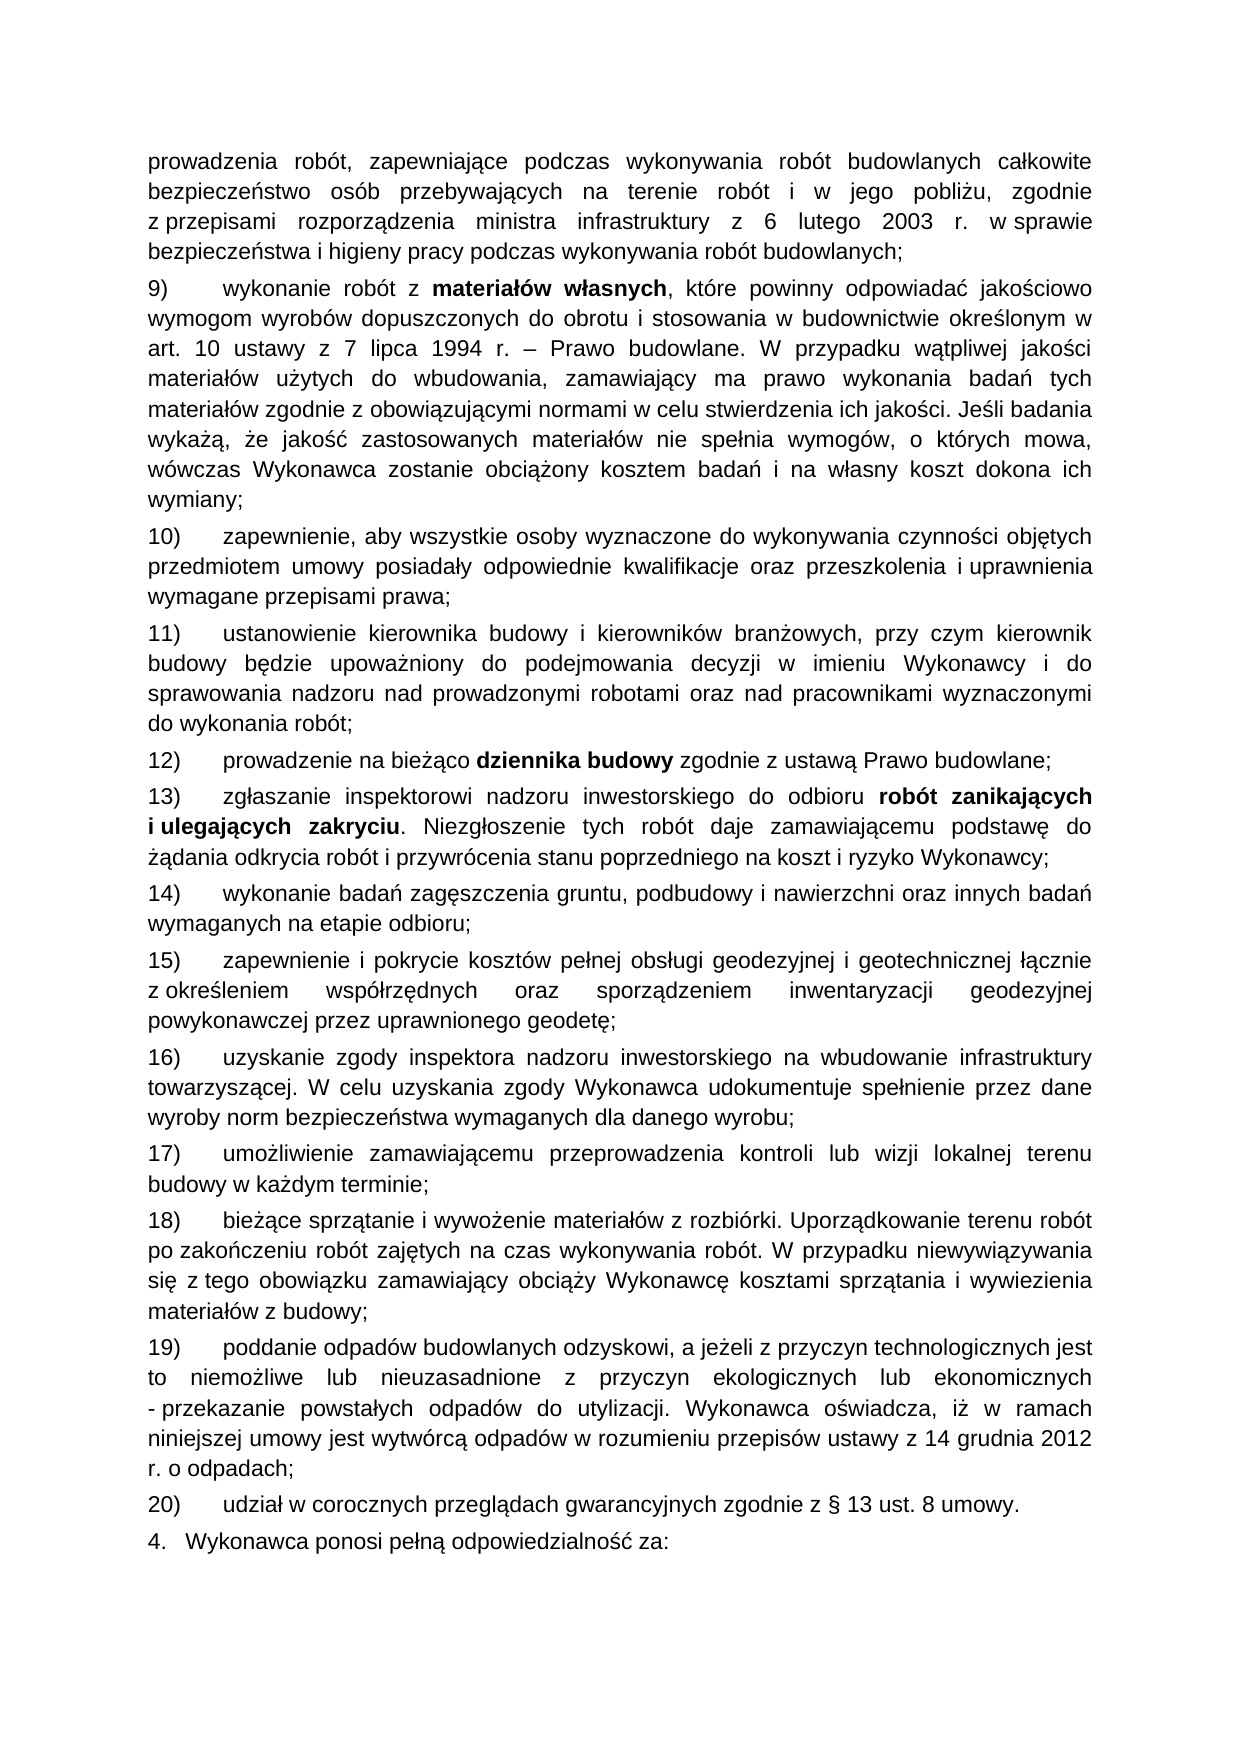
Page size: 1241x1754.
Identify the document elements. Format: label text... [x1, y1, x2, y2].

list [148, 148, 1093, 264]
list wykonanie badań zagęszczenia gruntu, podbudowy i nawierzchni oraz innych badań wymaganych na etapie odbioru; [148, 880, 1093, 936]
list uzyskanie zgody inspektora nadzoru inwestorskiego na wbudowanie infrastruktury towarzyszącej. W celu uzyskania zgody Wykonawca udokumentuje spełnienie przez dane wyroby norm bezpieczeństwa wymaganych dla danego wyrobu; [148, 1043, 1093, 1130]
list zapewnienie, aby wszystkie osoby wyznaczone do wykonywania czynności objętych przedmiotem umowy posiadały odpowiednie kwalifikacje oraz przeszkolenia i uprawnienia wymagane przepisami prawa; [148, 523, 1093, 609]
list umożliwienie zamawiającemu przeprowadzenia kontroli lub wizji lokalnej terenu budowy w każdym terminie; [148, 1140, 1093, 1197]
list zapewnienie i pokrycie kosztów pełnej obsługi geodezyjnej i geotechnicznej łącznie z określeniem współrzędnych oraz sporządzeniem inwentaryzacji geodezyjnej powykonawczej przez uprawnionego geodetę; [148, 947, 1093, 1033]
list wykonanie robót z materiałów własnych, które powinny odpowiadać jakościowo wymogom wyrobów dopuszczonych do obrotu i stosowania w budownictwie określonym w art. 10 ustawy z 7 lipca 1994 r. – Prawo budowlane. W przypadku wątpliwej jakości materiałów użytych do wbudowania, zamawiający ma prawo wykonania badań tych materiałów zgodnie z obowiązującymi normami w celu stwierdzenia ich jakości. Jeśli badania wykażą, że jakość zastosowanych materiałów nie spełnia wymogów, o których mowa, wówczas Wykonawca zostanie obciążony kosztem badań i na własny koszt dokona ich wymiany; [148, 275, 1093, 512]
list bieżące sprzątanie i wywożenie materiałów z rozbiórki. Uporządkowanie terenu robót po zakończeniu robót zajętych na czas wykonywania robót. W przypadku niewywiązywania się z tego obowiązku zamawiający obciąży Wykonawcę kosztami sprzątania i wywiezienia materiałów z budowy; [148, 1207, 1093, 1324]
list prowadzenie na bieżąco dziennika budowy zgodnie z ustawą Prawo budowlane; [148, 747, 1093, 773]
list poddanie odpadów budowlanych odzyskowi, a jeżeli z przyczyn technologicznych jest to niemożliwe lub nieuzasadnione z przyczyn ekologicznych lub ekonomicznych - przekazanie powstałych odpadów do utylizacji. Wykonawca oświadcza, iż w ramach niniejszej umowy jest wytwórcą odpadów w rozumieniu przepisów ustawy z 14 grudnia 2012 r. o odpadach; [148, 1334, 1093, 1481]
list udział w corocznych przeglądach gwarancyjnych zgodnie z § 13 ust. 8 umowy. [148, 1491, 1093, 1518]
list ustanowienie kierownika budowy i kierowników branżowych, przy czym kierownik budowy będzie upoważniony do podejmowania decyzji w imieniu Wykonawcy i do sprawowania nadzoru nad prowadzonymi robotami oraz nad pracownikami wyznaczonymi do wykonania robót; [148, 619, 1093, 736]
list Wykonawca ponosi pełną odpowiedzialność za: [148, 1528, 1093, 1554]
list zgłaszanie inspektorowi nadzoru inwestorskiego do odbioru robót zanikających i ulegających zakryciu. Niezgłoszenie tych robót daje zamawiającemu podstawę do żądania odkrycia robót i przywrócenia stanu poprzedniego na koszt i ryzyko Wykonawcy; [148, 783, 1093, 870]
